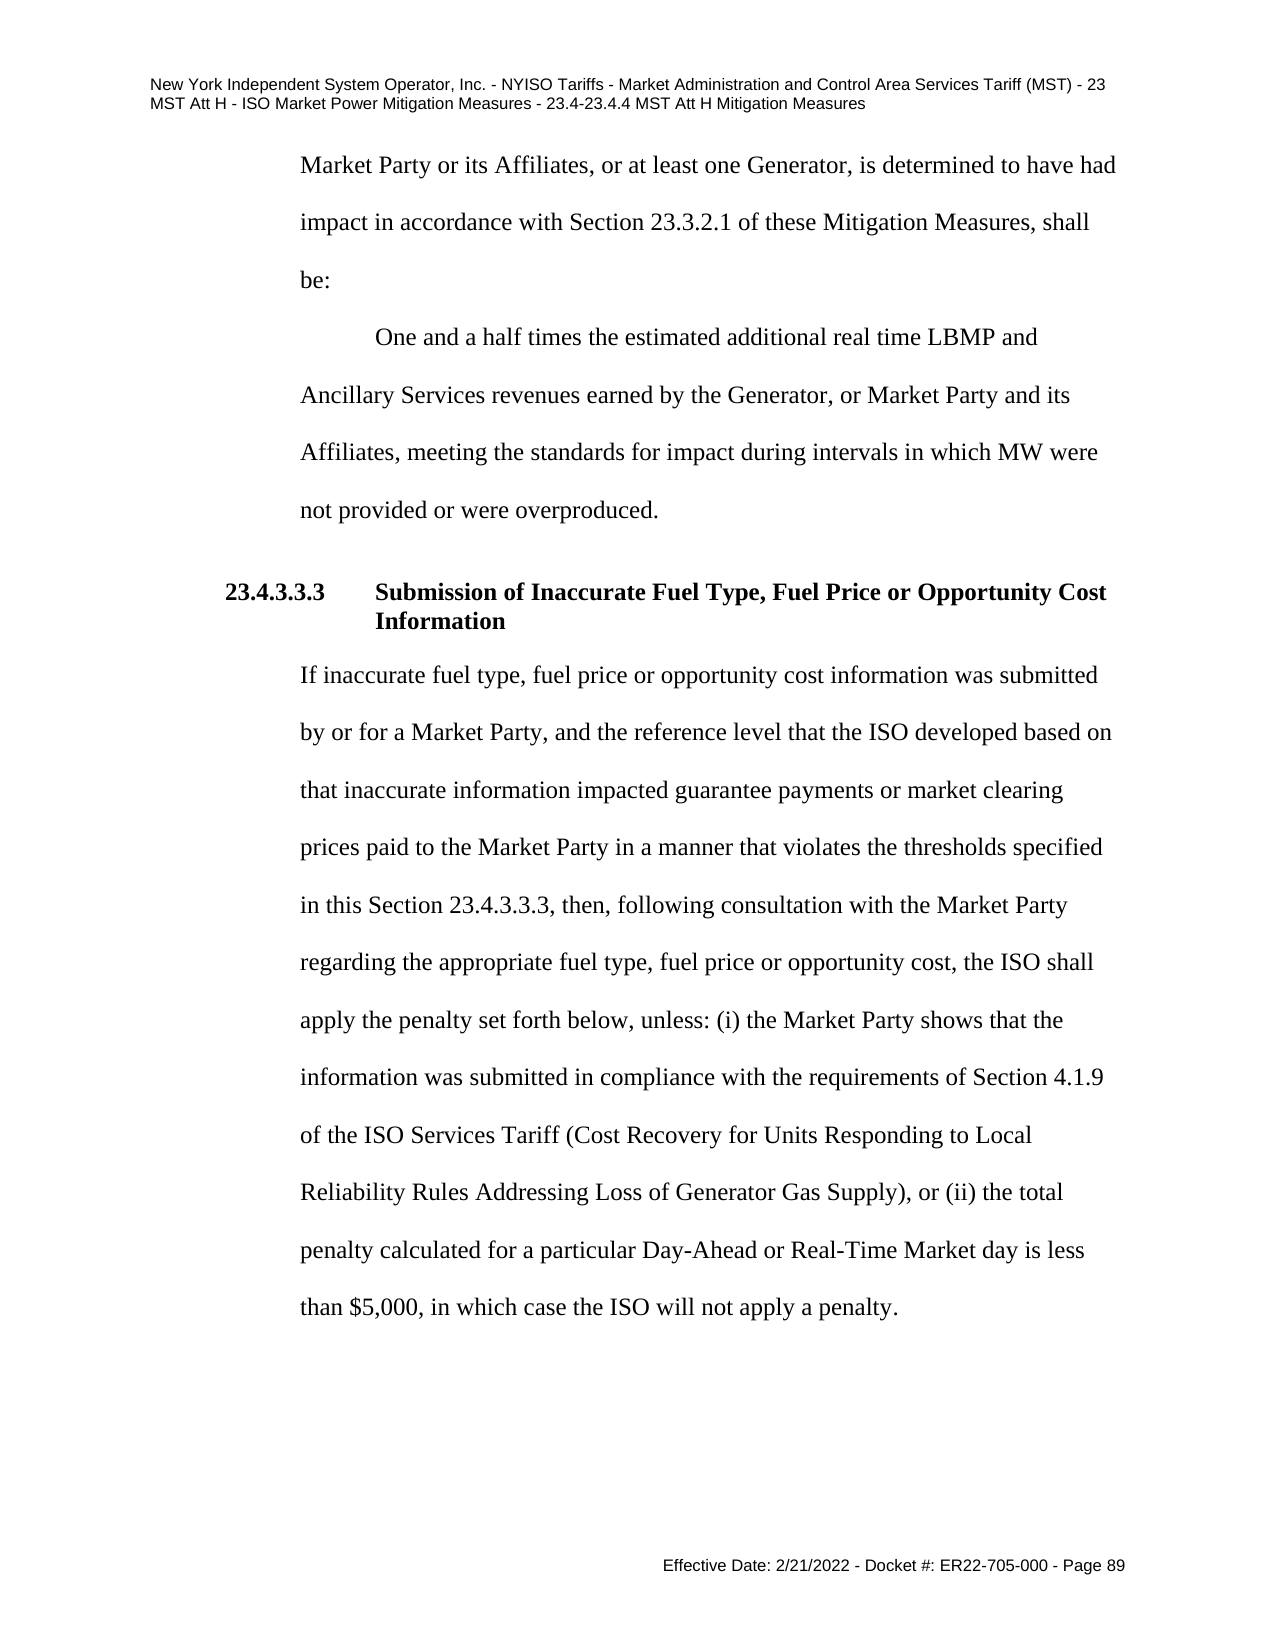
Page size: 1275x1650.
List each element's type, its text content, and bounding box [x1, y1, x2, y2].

text If inaccurate fuel type, fuel price or opportunity cost information was submitted by or for a Market Party, and the reference level that the ISO developed based on that inaccurate information impacted guarantee payments or market clearing prices paid to the Market Party in a manner that violates the thresholds specified in this Section 23.4.3.3.3, then, following consultation with the Market Party regarding the appropriate fuel type, fuel price or opportunity cost, the ISO shall apply the penalty set forth below, unless: (i) the Market Party shows that the information was submitted in compliance with the requirements of Section 4.1.9 of the ISO Services Tariff (Cost Recovery for Units Responding to Local Reliability Rules Addressing Loss of Generator Gas Supply), or (ii) the total penalty calculated for a particular Day-Ahead or Real-Time Market day is less than $5,000, in which case the ISO will not apply a penalty. [300, 660, 1125, 1321]
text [225, 150, 1125, 294]
text 23.4.3.3.3 Submission of Inaccurate Fuel Type, Fuel Price or Opportunity Cost Information [225, 577, 1125, 635]
text One and a half times the estimated additional real time LBMP and Ancillary Services revenues earned by the Generator, or Market Party and its Affiliates, meeting the standards for impact during intervals in which MW were not provided or were overproduced. [300, 322, 1125, 524]
